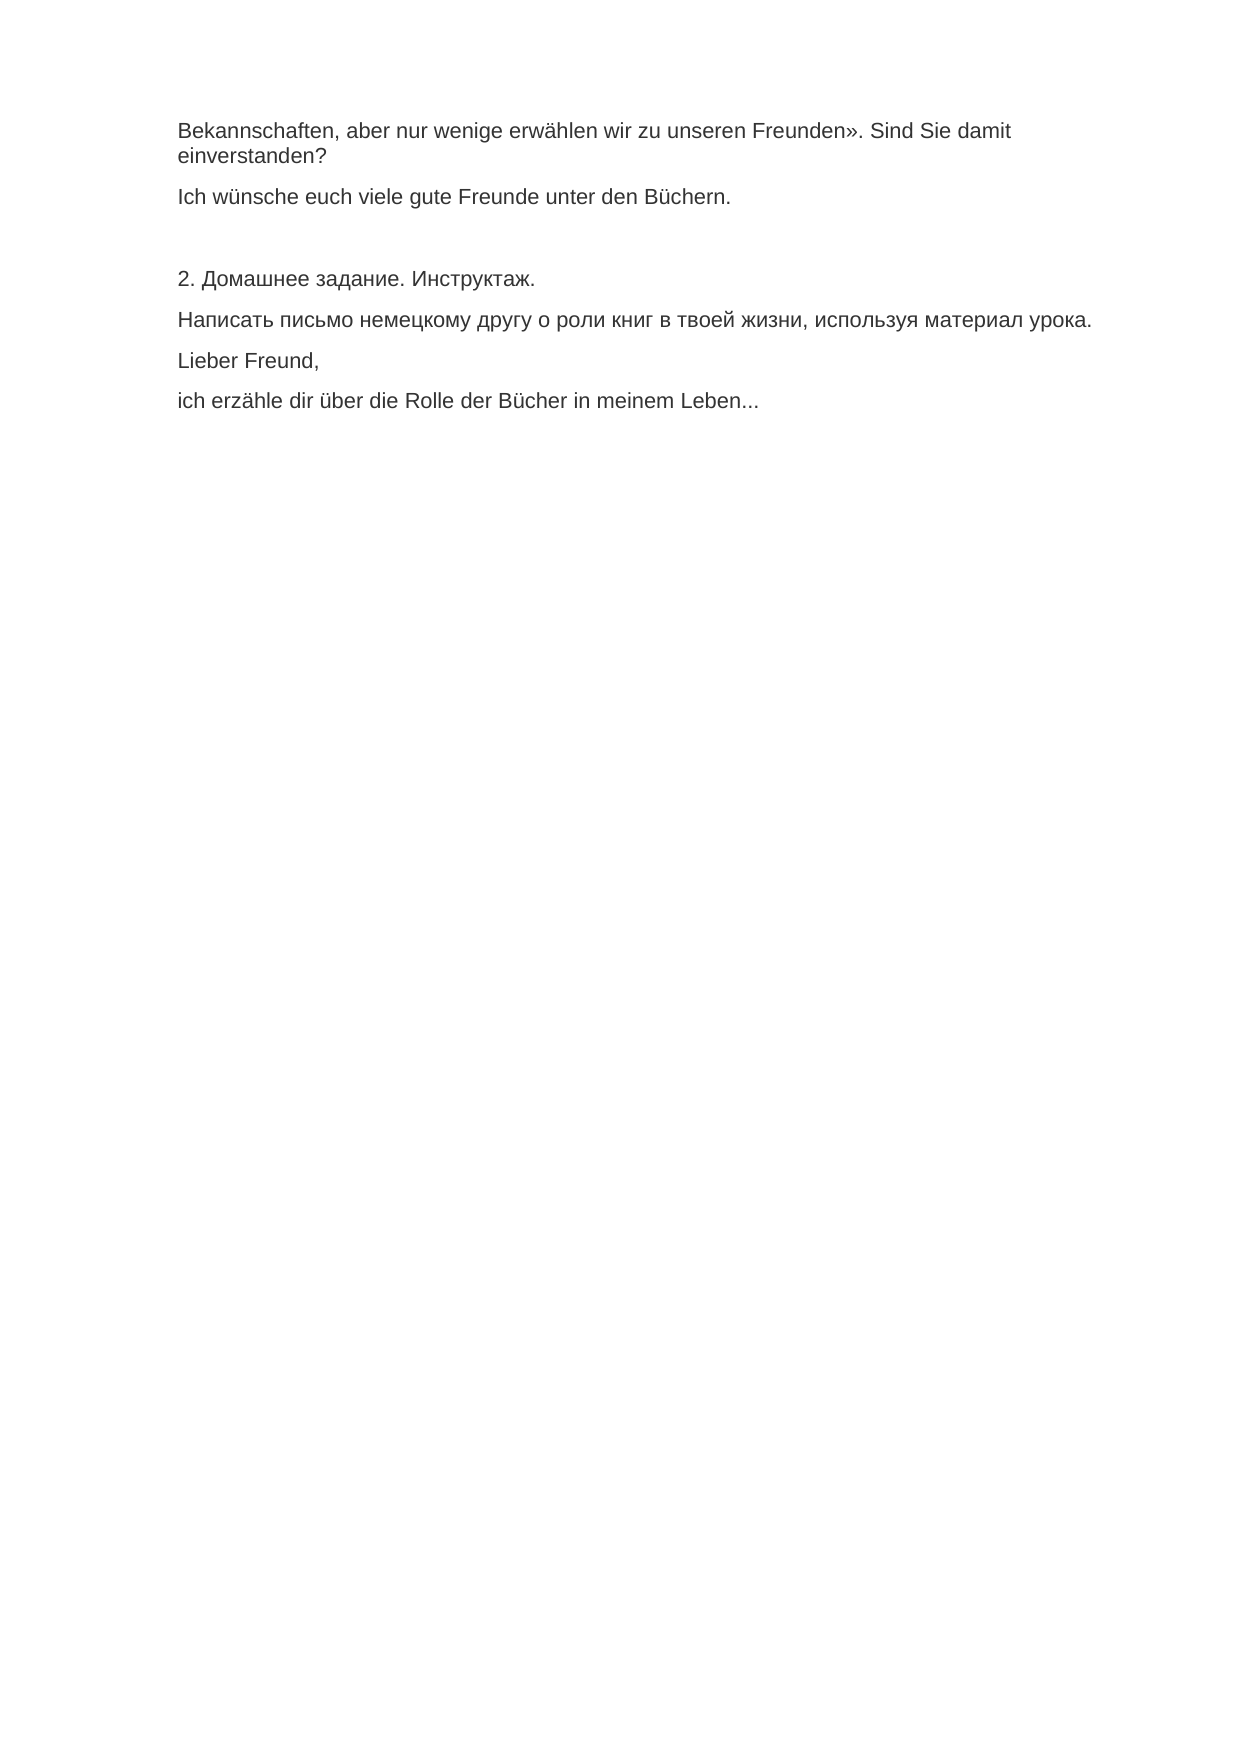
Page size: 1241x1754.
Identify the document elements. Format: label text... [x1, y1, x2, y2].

text ich erzähle dir über die Rolle der Bücher in meinem Leben... [177, 388, 1152, 413]
text Ich wünsche euch viele gute Freunde unter den Büchern. [177, 184, 1152, 209]
text Написать письмо немецкому другу о роли книг в твоей жизни, используя материал урока. [177, 307, 1152, 332]
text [177, 118, 1152, 168]
text 2. Домашнее задание. Инструктаж. [177, 266, 1152, 291]
text Lieber Freund, [177, 347, 1152, 373]
